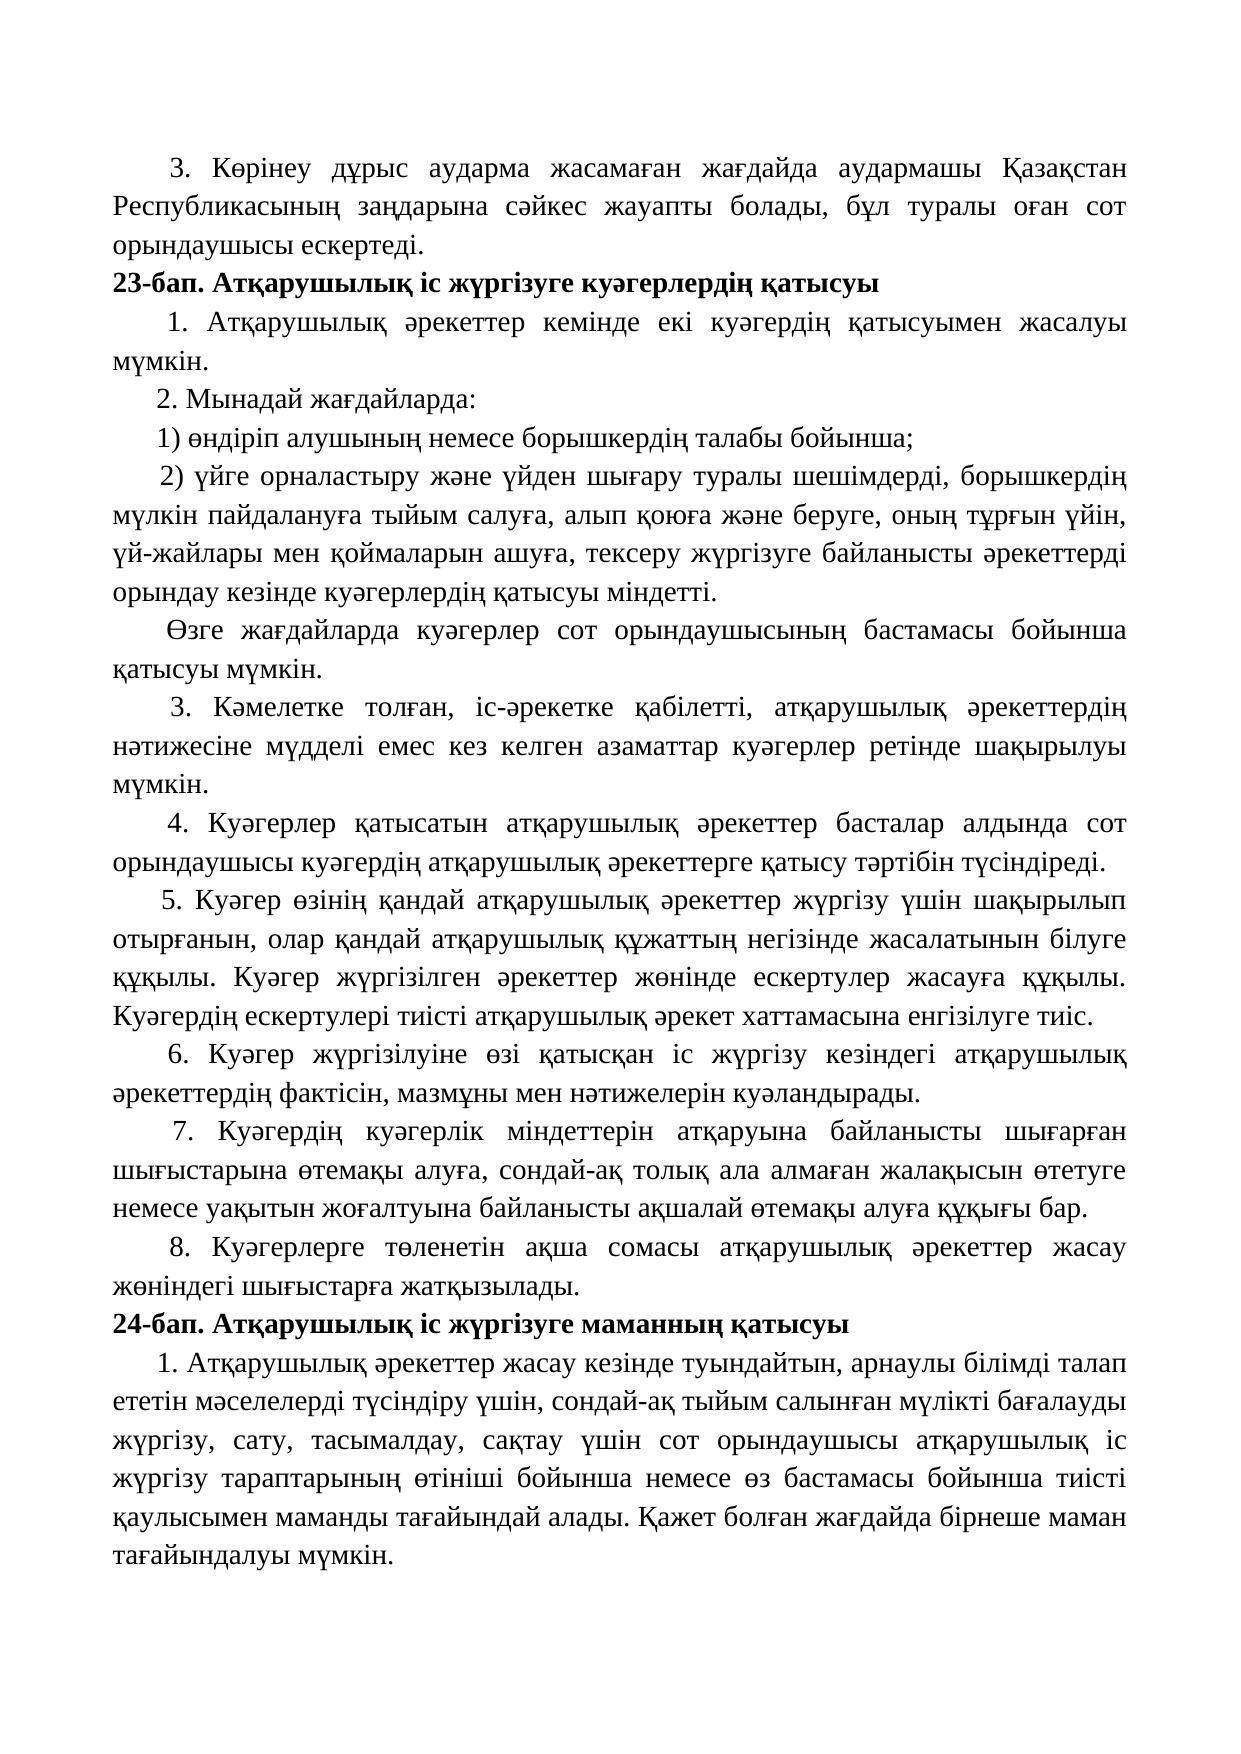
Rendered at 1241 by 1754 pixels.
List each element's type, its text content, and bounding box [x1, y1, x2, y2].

text 6. Куәгер жүргiзiлуiне өзi қатысқан iс жүргізу кезiндегi атқарушылық әрекеттердiң фактiсiн, мазмұны мен нәтижелерiн куәландырады. [112, 1036, 1128, 1108]
text 1. Атқарушылық әрекеттер кемiнде екi куәгердің қатысуымен жасалуы мүмкiн. [112, 304, 1128, 376]
text 23-бап. Атқарушылық iс жүргiзуге куәгерлердің қатысуы [112, 266, 1128, 299]
text 3. Кәмелетке толған, іс-әрекетке қабiлеттi, атқарушылық әрекеттердiң нәтижесiне мүдделi емес кез келген азаматтар куәгерлер ретiнде шақырылуы мүмкiн. [112, 689, 1128, 800]
text 3. Көрінеу дұрыс аударма жасамаған жағдайда аудармашы Қазақстан Республикасының заңдарына сәйкес жауапты болады, бұл туралы оған сот орындаушысы ескертеді. [112, 150, 1128, 261]
text 8. Куәгерлерге төленетiн ақша сомасы атқарушылық әрекеттер жасау жөнiндегi шығыстарға жатқызылады. [112, 1229, 1128, 1301]
text 5. Куәгер өзiнiң қандай атқарушылық әрекеттер жүргiзу үшiн шақырылып отырғанын, олар қандай атқарушылық құжаттың негiзiнде жасалатынын бiлуге құқылы. Куәгер жүргiзiлген әрекеттер жөнiнде ескертулер жасауға құқылы. Куәгердің ескертулерi тиiстi атқарушылық әрекет хаттамасына енгiзiлуге тиiс. [112, 882, 1128, 1031]
text 1. Атқарушылық әрекеттер жасау кезiнде туындайтын, арнаулы бiлiмдi талап ететiн мәселелердi түсiндiру үшiн, сондай-ақ тыйым салынған мүлікті бағалауды жүргізу, сату, тасымалдау, сақтау үшін сот орындаушысы атқарушылық іс жүргізу тараптарының өтініші бойынша немесе өз бастамасы бойынша тиісті қаулысымен маманды тағайындай алады. Қажет болған жағдайда бiрнеше маман тағайындалуы мүмкiн. [112, 1345, 1128, 1571]
text 4. Куәгерлер қатысатын атқарушылық әрекеттер басталар алдында сот орындаушысы куәгердің атқарушылық әрекеттерге қатысу тәртiбiн түсiндiредi. [112, 805, 1128, 877]
text 2. Мынадай жағдайларда: [112, 381, 1128, 415]
text 2) үйге орналастыру және үйден шығару туралы шешiмдердi, борышкердiң мүлкiн пайдалануға тыйым салуға, алып қоюға және беруге, оның тұрғын үйiн, үй-жайлары мен қоймаларын ашуға, тексеру жүргiзуге байланысты әрекеттердi орындау кезiнде куәгерлердің қатысуы мiндеттi. [112, 458, 1128, 607]
text 7. Куәгердің куәгерлік міндеттерін атқаруына байланысты шығарған шығыстарына өтемақы алуға, сондай-ақ толық ала алмаған жалақысын өтетуге немесе уақытын жоғалтуына байланысты ақшалай өтемақы алуға құқығы бар. [112, 1113, 1128, 1224]
text 1) өндiрiп алушының немесе борышкердiң талабы бойынша; [112, 420, 1128, 453]
text 24-бап. Атқарушылық iс жүргiзуге маманның қатысуы [112, 1306, 1128, 1340]
text Өзге жағдайларда куәгерлер сот орындаушысының бастамасы бойынша қатысуы мүмкiн. [112, 612, 1128, 684]
